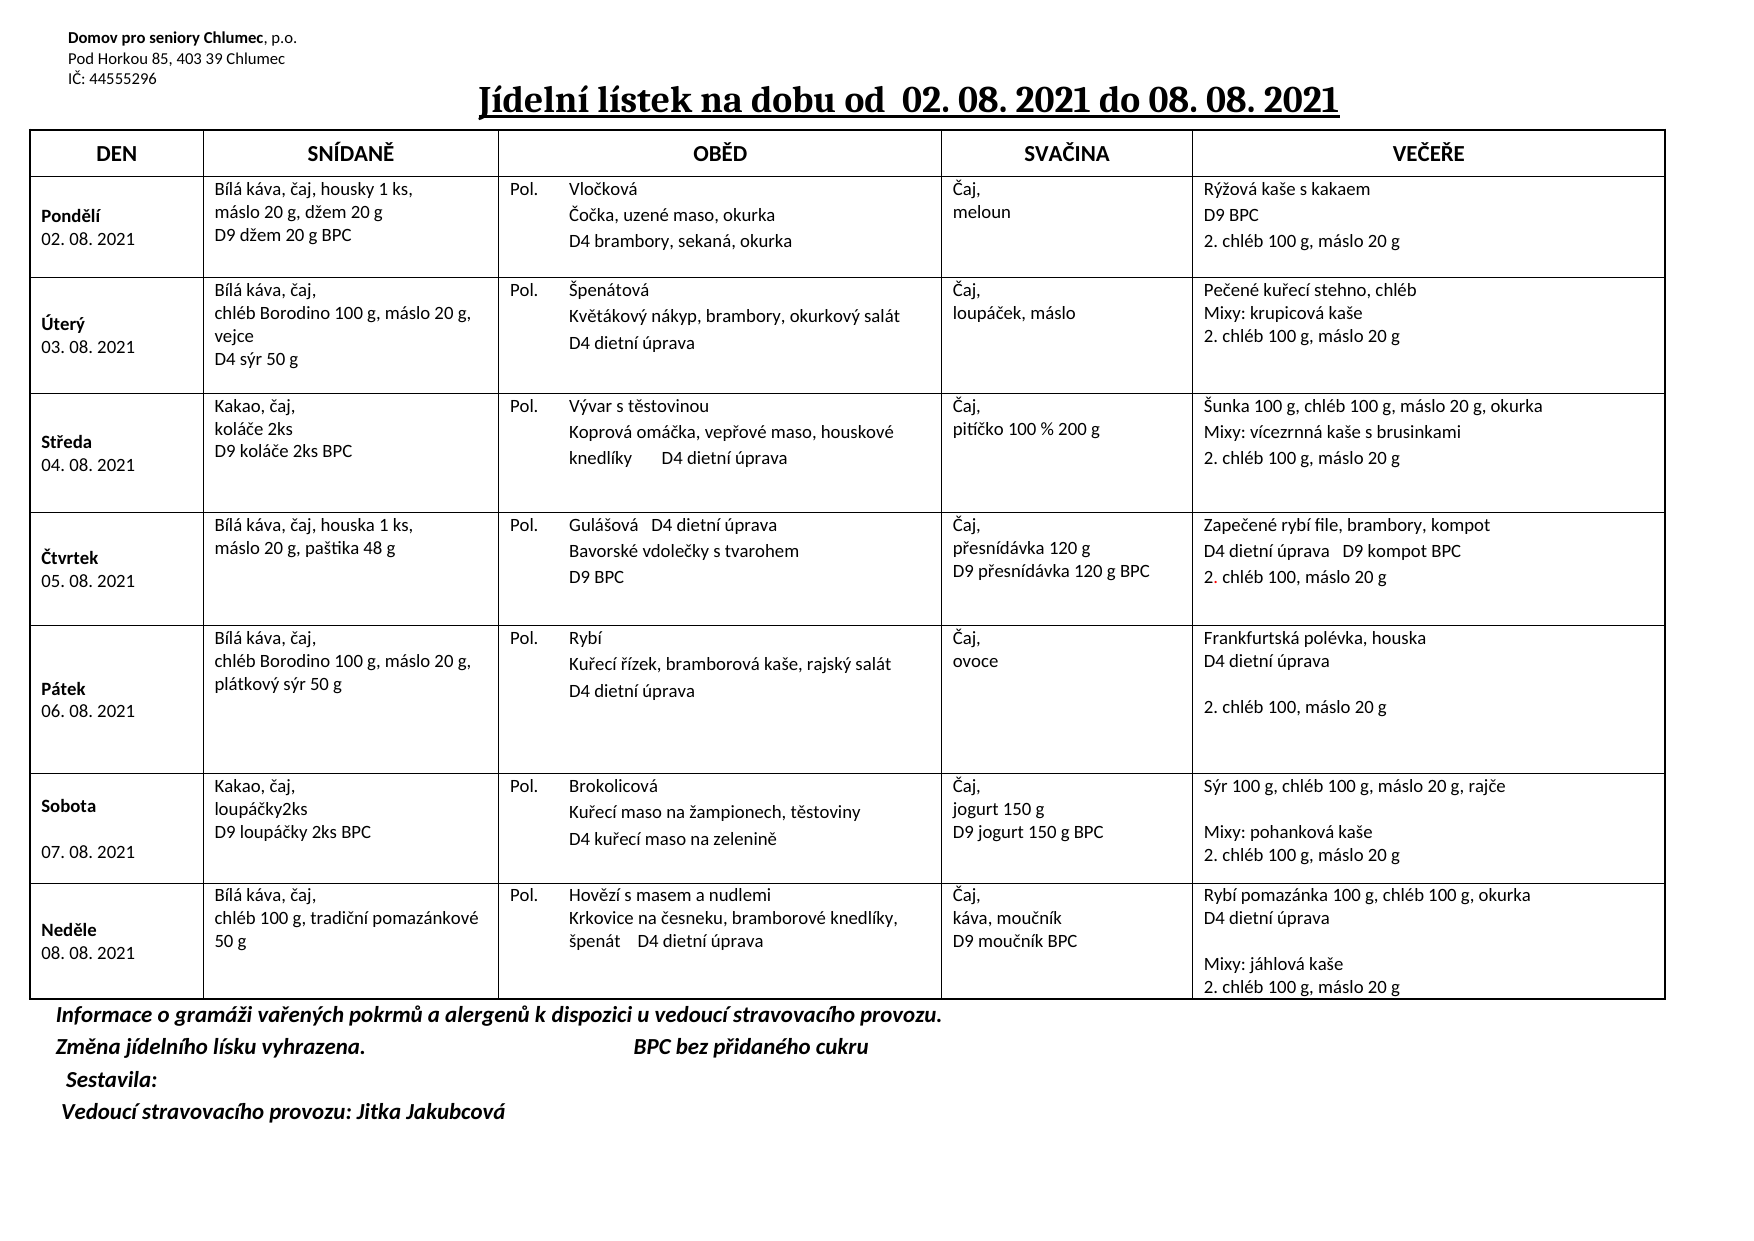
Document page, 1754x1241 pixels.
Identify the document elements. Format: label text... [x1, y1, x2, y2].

table_cell Pol. [499, 884, 558, 998]
table_cell Kakao, čaj, koláče 2ks D9 koláče 2ks BPC [204, 394, 498, 512]
text Informace o gramáži vařených pokrmů a alergenů k dispozici u vedoucí stravovacího provozu. Změna jídelního lísku vyhrazena. BPC bez přidaného cukru Sestavila: Vedoucí stravovacího provozu: Jitka Jakubcová [56, 1000, 1606, 1125]
table_cell Pol. [499, 394, 558, 512]
table_cell Pečené kuřecí stehno, chléb Mixy: krupicová kaše 2. chléb 100 g, máslo 20 g [1193, 278, 1664, 393]
table_cell Sobota 07. 08. 2021 [31, 774, 203, 883]
table_cell Čaj, ovoce [942, 626, 1192, 773]
table_cell Sýr 100 g, chléb 100 g, máslo 20 g, rajče Mixy: pohanková kaše 2. chléb 100 g, máslo 20 g [1193, 774, 1664, 883]
table_cell Čaj, loupáček, máslo [942, 278, 1192, 393]
table_cell Pondělí 02. 08. 2021 [31, 177, 203, 277]
table_cell Rybí Kuřecí řízek, bramborová kaše, rajský salát D4 dietní úprava [558, 626, 941, 773]
table_header DEN [31, 131, 203, 176]
table_cell Bílá káva, čaj, chléb 100 g, tradiční pomazánkové 50 g [204, 884, 498, 998]
table_header SNÍDANĚ [204, 131, 498, 176]
table_cell Čaj, jogurt 150 g D9 jogurt 150 g BPC [942, 774, 1192, 883]
table_cell Čaj, pitíčko 100 % 200 g [942, 394, 1192, 512]
table_cell Brokolicová Kuřecí maso na žampionech, těstoviny D4 kuřecí maso na zelenině [558, 774, 941, 883]
table_cell Úterý 03. 08. 2021 [31, 278, 203, 393]
table_cell Gulášová D4 dietní úprava Bavorské vdolečky s tvarohem D9 BPC [558, 513, 941, 625]
table_cell Vločková Čočka, uzené maso, okurka D4 brambory, sekaná, okurka [558, 177, 941, 277]
table_cell Pol. [499, 177, 558, 277]
table_cell Pol. [499, 513, 558, 625]
table_cell Neděle 08. 08. 2021 [31, 884, 203, 998]
table_cell Zapečené rybí file, brambory, kompot D4 dietní úprava D9 kompot BPC 2. chléb 100, máslo 20 g [1193, 513, 1664, 625]
table_cell Čtvrtek 05. 08. 2021 [31, 513, 203, 625]
table_header OBĚD [499, 131, 941, 176]
table_cell Rýžová kaše s kakaem D9 BPC 2. chléb 100 g, máslo 20 g [1193, 177, 1664, 277]
table_header SVAČINA [942, 131, 1192, 176]
table_cell Bílá káva, čaj, housky 1 ks, máslo 20 g, džem 20 g D9 džem 20 g BPC [204, 177, 498, 277]
table_cell Čaj, meloun [942, 177, 1192, 277]
table_cell Středa 04. 08. 2021 [31, 394, 203, 512]
table_cell Šunka 100 g, chléb 100 g, máslo 20 g, okurka Mixy: vícezrnná kaše s brusinkami 2. chléb 100 g, máslo 20 g [1193, 394, 1664, 512]
table_cell Hovězí s masem a nudlemi Krkovice na česneku, bramborové knedlíky, špenát D4 dietní úprava [558, 884, 941, 998]
table_cell Bílá káva, čaj, houska 1 ks, máslo 20 g, paštika 48 g [204, 513, 498, 625]
table_cell Bílá káva, čaj, chléb Borodino 100 g, máslo 20 g, vejce D4 sýr 50 g [204, 278, 498, 393]
table_header VEČEŘE [1193, 131, 1664, 176]
subtitle Jídelní lístek na dobu od 02. 08. 2021 do 08. 08. 2021 [247, 79, 1570, 122]
table_cell Pol. [499, 774, 558, 883]
table_cell Pátek 06. 08. 2021 [31, 626, 203, 773]
table_cell Pol. [499, 626, 558, 773]
table_cell Bílá káva, čaj, chléb Borodino 100 g, máslo 20 g, plátkový sýr 50 g [204, 626, 498, 773]
table_cell Pol. [499, 278, 558, 393]
table_cell Kakao, čaj, loupáčky2ks D9 loupáčky 2ks BPC [204, 774, 498, 883]
table_cell Vývar s těstovinou Koprová omáčka, vepřové maso, houskové knedlíky D4 dietní úprava [558, 394, 941, 512]
table_cell Čaj, káva, moučník D9 moučník BPC [942, 884, 1192, 998]
table_cell Špenátová Květákový nákyp, brambory, okurkový salát D4 dietní úprava [558, 278, 941, 393]
table_cell Frankfurtská polévka, houska D4 dietní úprava 2. chléb 100, máslo 20 g [1193, 626, 1664, 773]
table_cell Čaj, přesnídávka 120 g D9 přesnídávka 120 g BPC [942, 513, 1192, 625]
table_cell Rybí pomazánka 100 g, chléb 100 g, okurka D4 dietní úprava Mixy: jáhlová kaše 2. chléb 100 g, máslo 20 g [1193, 884, 1664, 998]
